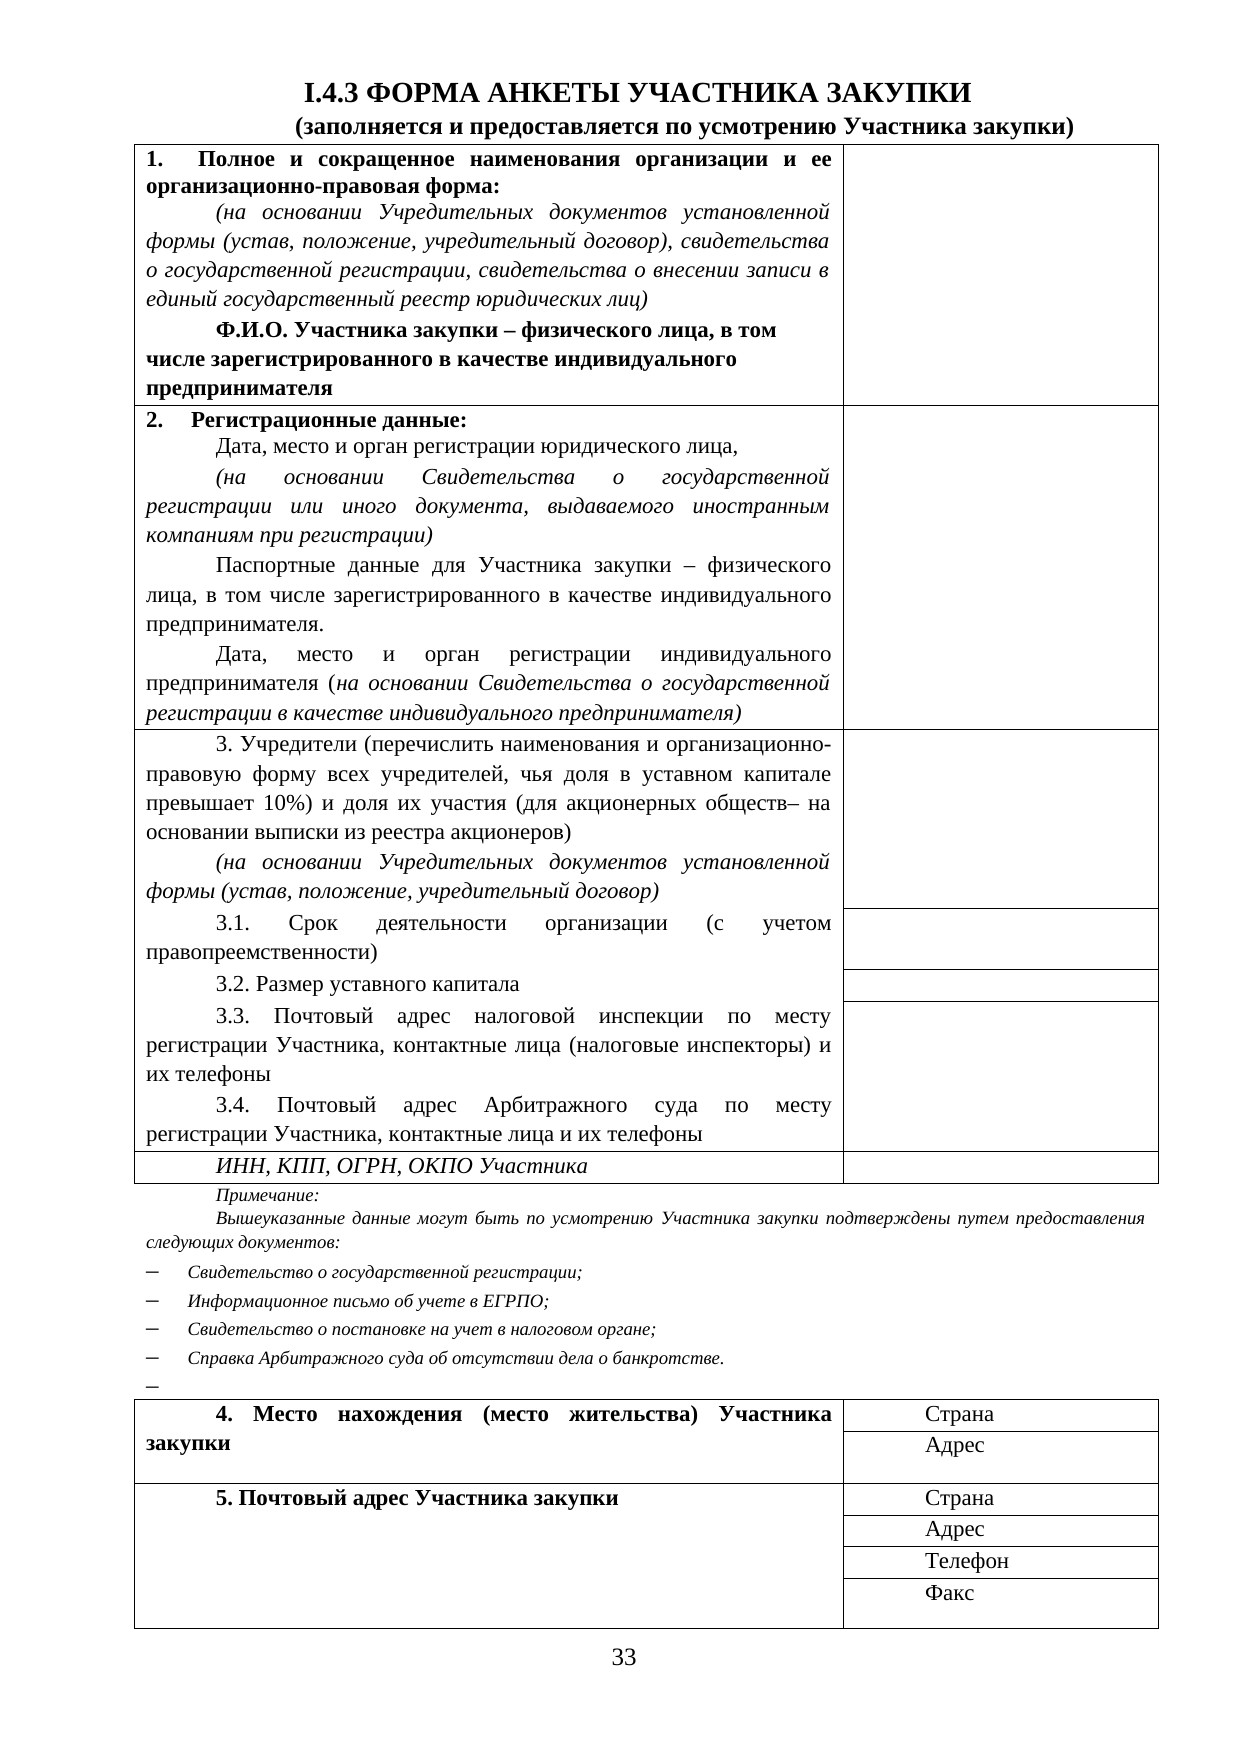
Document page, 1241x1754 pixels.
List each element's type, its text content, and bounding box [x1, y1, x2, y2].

table_header [844, 145, 1158, 405]
table_cell ИНН, КПП, ОГРН, ОКПО Участника [135, 1152, 843, 1182]
table_cell [844, 909, 1158, 969]
subtitle I.4.3 ФОРМА АНКЕТЫ УЧАСТНИКА ЗАКУПКИ [134, 75, 1141, 108]
table_cell Страна [844, 1400, 1158, 1431]
table_cell Примечание: Вышеуказанные данные могут быть по усмотрению Участника закупки подтверждены путем предоставления следующих документов: Свидетельство о государственной регистрации; Информационное письмо об учете в ЕГРПО; Свидетельство о постановке на учет в налоговом органе; Справка Арбитражного суда об отсутствии дела о банкротстве. [135, 1184, 1158, 1399]
table_cell Страна [844, 1484, 1158, 1514]
table_cell [844, 1152, 1158, 1182]
table_header Полное и сокращенное наименования организации и ее организационно-правовая форма: (на основании Учредительных документов установленной формы (устав, положение, учредительный договор), свидетельства о государственной регистрации, свидетельства о внесении записи в единый государственный реестр юридических лиц) Ф.И.О. Участника закупки – физического лица, в том числе зарегистрированного в качестве индивидуального предпринимателя [135, 145, 843, 405]
table_cell 3.3. Почтовый адрес налоговой инспекции по месту регистрации Участника, контактные лица (налоговые инспекторы) и их телефоны 3.4. Почтовый адрес Арбитражного суда по месту регистрации Участника, контактные лица и их телефоны [135, 1001, 843, 1151]
table_cell Адрес [844, 1432, 1158, 1483]
table_cell 5. Почтовый адрес Участника закупки [135, 1484, 843, 1627]
table_cell [844, 406, 1158, 729]
table_cell 3. Учредители (перечислить наименования и организационно-правовую форму всех учредителей, чья доля в уставном капитале превышает 10%) и доля их участия (для акционерных обществ– на основании выписки из реестра акционеров) (на основании Учредительных документов установленной формы (устав, положение, учредительный договор) [135, 730, 843, 908]
text (заполняется и предоставляется по усмотрению Участника закупки) [134, 111, 1165, 140]
table_cell Телефон [844, 1547, 1158, 1578]
table_cell 3.1. Срок деятельности организации (с учетом правопреемственности) [135, 908, 843, 969]
table_cell Адрес [844, 1516, 1158, 1546]
table_cell 3.2. Размер уставного капитала [135, 969, 843, 1001]
table_cell [844, 730, 1158, 908]
table_cell 4. Место нахождения (место жительства) Участника закупки [135, 1400, 843, 1483]
table_cell [844, 1002, 1158, 1151]
table_cell [844, 970, 1158, 1001]
table_cell Факс [844, 1579, 1158, 1627]
table_cell Регистрационные данные: Дата, место и орган регистрации юридического лица, (на основании Свидетельства о государственной регистрации или иного документа, выдаваемого иностранным компаниям при регистрации) Паспортные данные для Участника закупки – физического лица, в том числе зарегистрированного в качестве индивидуального предпринимателя. Дата, место и орган регистрации индивидуального предпринимателя (на основании Свидетельства о государственной регистрации в качестве индивидуального предпринимателя) [135, 406, 843, 729]
